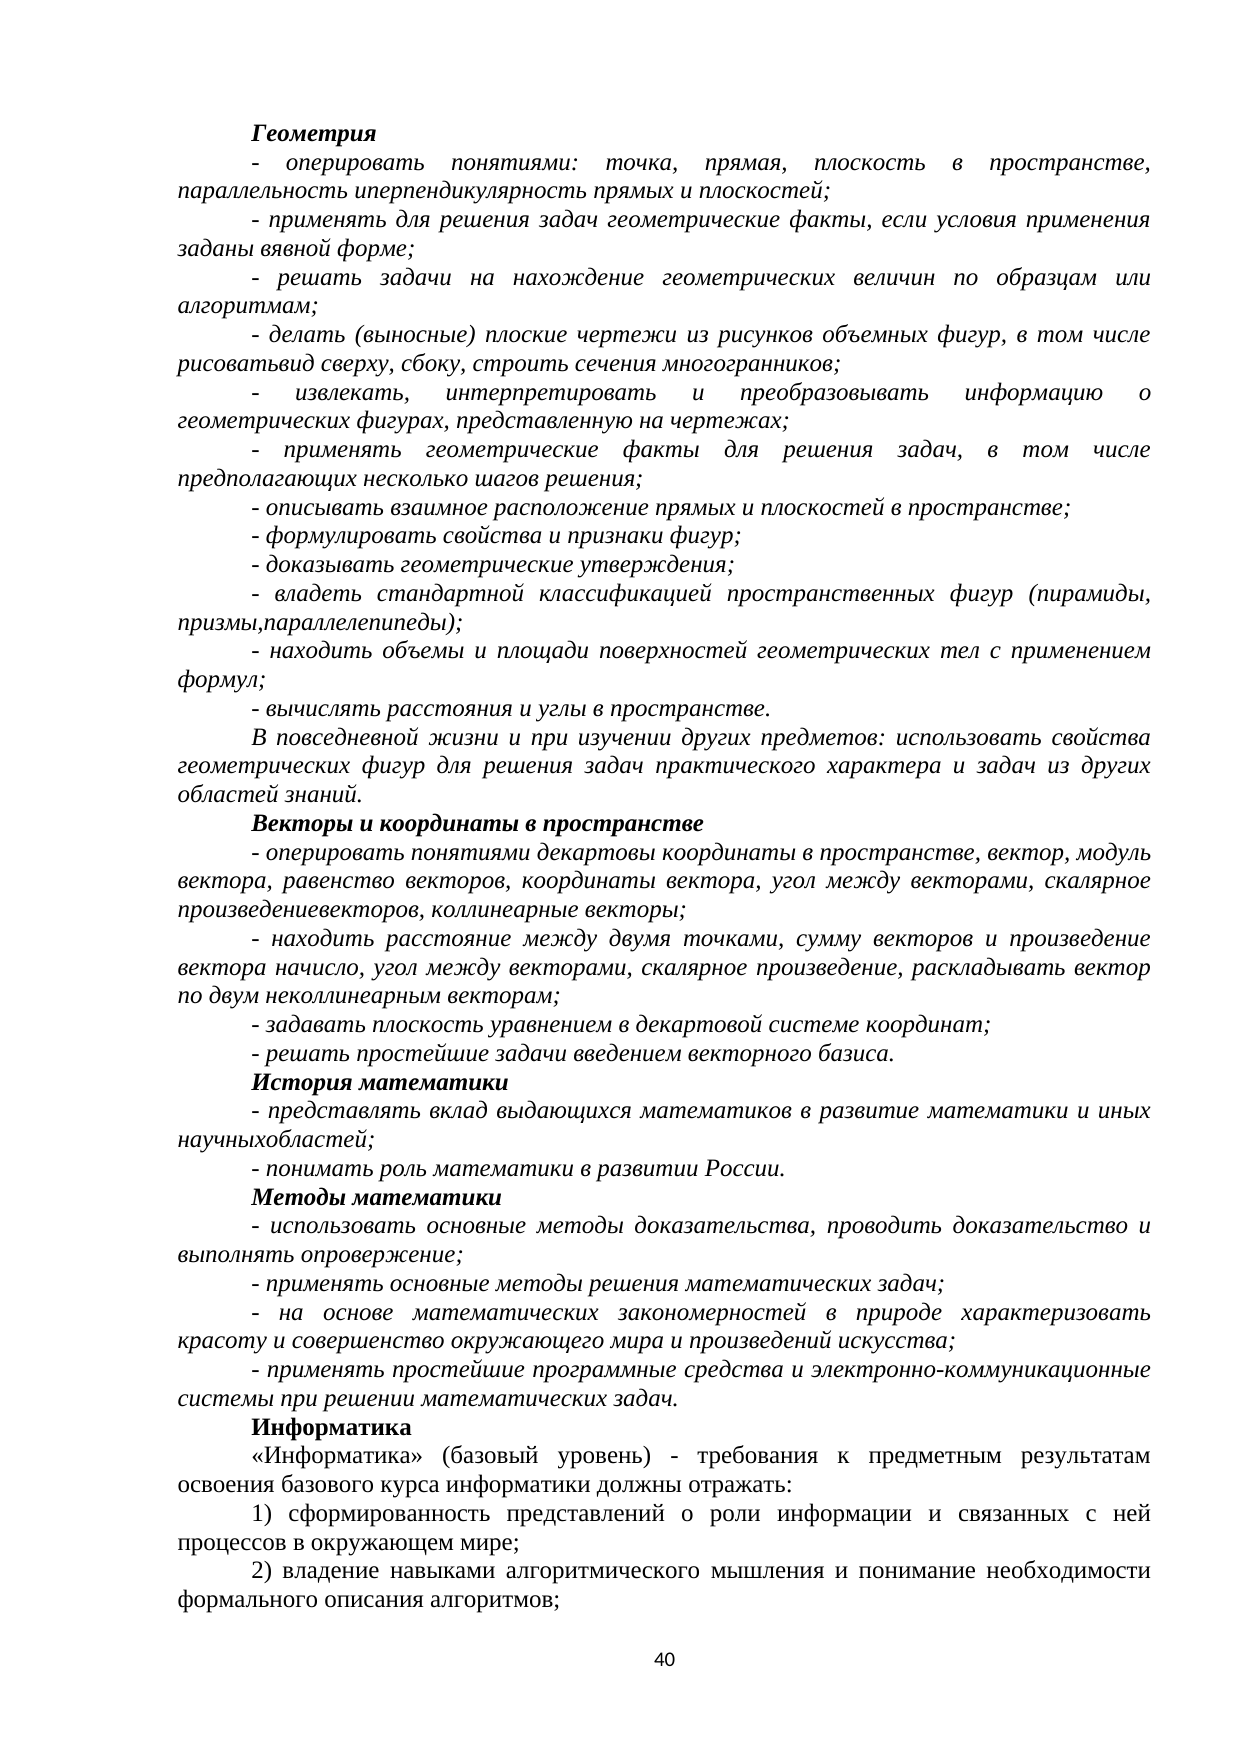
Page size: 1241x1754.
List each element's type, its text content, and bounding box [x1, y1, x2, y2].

text - описывать взаимное расположение прямых и плоскостей в пространстве; [177, 492, 1152, 521]
text 1) сформированность представлений о роли информации и связанных с ней процессов в окружающем мире; [177, 1498, 1152, 1556]
text - применять для решения задач геометрические факты, если условия применения заданы вявной форме; [177, 204, 1152, 262]
text - доказывать геометрические утверждения; [177, 549, 1152, 578]
text Векторы и координаты в пространстве [177, 808, 1152, 837]
text Методы математики [177, 1182, 1152, 1211]
text - использовать основные методы доказательства, проводить доказательство и выполнять опровержение; [177, 1211, 1152, 1268]
text - применять основные методы решения математических задач; [177, 1268, 1152, 1297]
text В повседневной жизни и при изучении других предметов: использовать свойства геометрических фигур для решения задач практического характера и задач из других областей знаний. [177, 722, 1152, 808]
text - извлекать, интерпретировать и преобразовывать информацию о геометрических фигурах, представленную на чертежах; [177, 377, 1152, 434]
text - владеть стандартной классификацией пространственных фигур (пирамиды, призмы,параллелепипеды); [177, 578, 1152, 636]
text - на основе математических закономерностей в природе характеризовать красоту и совершенство окружающего мира и произведений искусства; [177, 1297, 1152, 1354]
text - находить объемы и площади поверхностей геометрических тел с применением формул; [177, 636, 1152, 693]
text Геометрия [177, 118, 1152, 147]
text - оперировать понятиями: точка, прямая, плоскость в пространстве, параллельность иперпендикулярность прямых и плоскостей; [177, 147, 1152, 204]
text - формулировать свойства и признаки фигур; [177, 521, 1152, 549]
text История математики [177, 1067, 1152, 1096]
text - решать простейшие задачи введением векторного базиса. [177, 1038, 1152, 1067]
text - понимать роль математики в развитии России. [177, 1153, 1152, 1182]
text - делать (выносные) плоские чертежи из рисунков объемных фигур, в том числе рисоватьвид сверху, сбоку, строить сечения многогранников; [177, 319, 1152, 377]
text - задавать плоскость уравнением в декартовой системе координат; [177, 1009, 1152, 1038]
text 2) владение навыками алгоритмического мышления и понимание необходимости формального описания алгоритмов; [177, 1556, 1152, 1613]
text - находить расстояние между двумя точками, сумму векторов и произведение вектора начисло, угол между векторами, скалярное произведение, раскладывать вектор по двум неколлинеарным векторам; [177, 923, 1152, 1009]
text - применять геометрические факты для решения задач, в том числе предполагающих несколько шагов решения; [177, 434, 1152, 492]
text - применять простейшие программные средства и электронно-коммуникационные системы при решении математических задач. [177, 1354, 1152, 1412]
text - представлять вклад выдающихся математиков в развитие математики и иных научныхобластей; [177, 1096, 1152, 1153]
text - оперировать понятиями декартовы координаты в пространстве, вектор, модуль вектора, равенство векторов, координаты вектора, угол между векторами, скалярное произведениевекторов, коллинеарные векторы; [177, 837, 1152, 923]
text «Информатика» (базовый уровень) - требования к предметным результатам освоения базового курса информатики должны отражать: [177, 1441, 1152, 1498]
text - вычислять расстояния и углы в пространстве. [177, 693, 1152, 722]
text - решать задачи на нахождение геометрических величин по образцам или алгоритмам; [177, 262, 1152, 319]
text Информатика [177, 1412, 1152, 1441]
